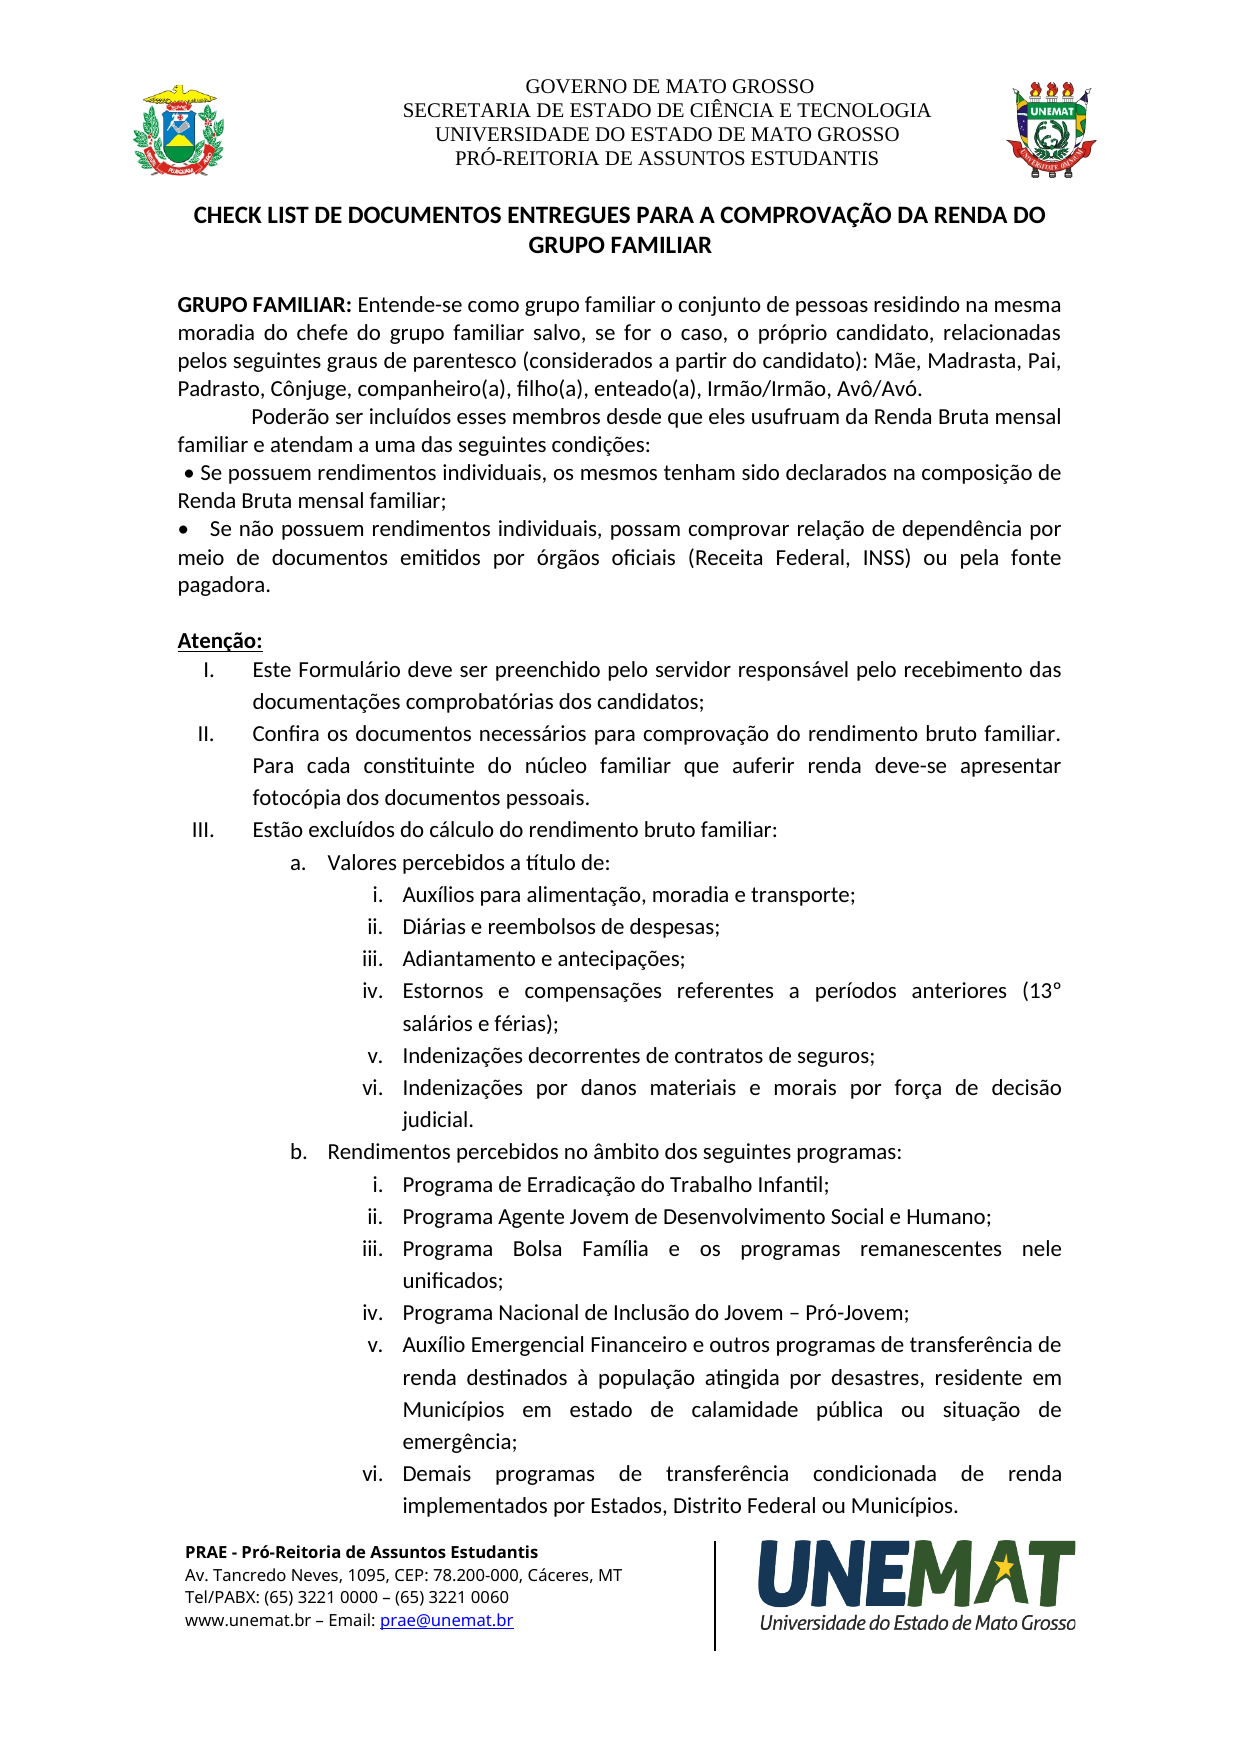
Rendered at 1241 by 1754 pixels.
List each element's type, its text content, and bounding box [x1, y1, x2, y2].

list Indenizações por danos materiais e morais por força de decisão judicial. [383, 1073, 1063, 1133]
list Valores percebidos a título de: [290, 848, 1063, 876]
list Programa Agente Jovem de Desenvolvimento Social e Humano; [383, 1202, 1063, 1230]
picture [758, 1540, 1076, 1630]
picture [132, 85, 224, 176]
list Auxílio Emergencial Financeiro e outros programas de transferência de renda destinados à população atingida por desastres, residente em Municípios em estado de calamidade pública ou situação de emergência; [383, 1331, 1063, 1455]
text • Se possuem rendimentos individuais, os mesmos tenham sido declarados na composição de Renda Bruta mensal familiar; [177, 458, 1063, 514]
picture [1006, 82, 1097, 178]
list Confira os documentos necessários para comprovação do rendimento bruto familiar. Para cada constituinte do núcleo familiar que auferir renda deve-se apresentar fotocópia dos documentos pessoais. [215, 719, 1063, 811]
list Programa Bolsa Família e os programas remanescentes nele unificados; [383, 1234, 1063, 1294]
list Estão excluídos do cálculo do rendimento bruto familiar: [215, 816, 1063, 844]
list Indenizações decorrentes de contratos de seguros; [383, 1041, 1063, 1069]
list Programa de Erradicação do Trabalho Infantil; [383, 1170, 1063, 1198]
list Auxílios para alimentação, moradia e transporte; [383, 880, 1063, 908]
list Este Formulário deve ser preenchido pelo servidor responsável pelo recebimento das documentações comprobatórias dos candidatos; [215, 655, 1063, 715]
text Atenção: [177, 627, 1063, 655]
list Adiantamento e antecipações; [383, 944, 1063, 972]
list Estornos e compensações referentes a períodos anteriores (13º salários e férias); [383, 977, 1063, 1037]
list Rendimentos percebidos no âmbito dos seguintes programas: [290, 1137, 1063, 1166]
text Poderão ser incluídos esses membros desde que eles usufruam da Renda Bruta mensal familiar e atendam a uma das seguintes condições: [177, 402, 1063, 458]
list Diárias e reembolsos de despesas; [383, 912, 1063, 940]
list Demais programas de transferência condicionada de renda implementados por Estados, Distrito Federal ou Municípios. [383, 1459, 1063, 1519]
text CHECK LIST DE DOCUMENTOS ENTREGUES PARA A COMPROVAÇÃO DA RENDA DO GRUPO FAMILIAR [177, 199, 1063, 260]
text GRUPO FAMILIAR: Entende-se como grupo familiar o conjunto de pessoas residindo na mesma moradia do chefe do grupo familiar salvo, se for o caso, o próprio candidato, relacionadas pelos seguintes graus de parentesco (considerados a partir do candidato): Mãe, Madrasta, Pai, Padrasto, Cônjuge, companheiro(a), filho(a), enteado(a), Irmão/Irmão, Avô/Avó. [177, 290, 1063, 402]
list Programa Nacional de Inclusão do Jovem – Pró-Jovem; [383, 1298, 1063, 1326]
text • Se não possuem rendimentos individuais, possam comprovar relação de dependência por meio de documentos emitidos por órgãos oficiais (Receita Federal, INSS) ou pela fonte pagadora. [177, 514, 1063, 599]
